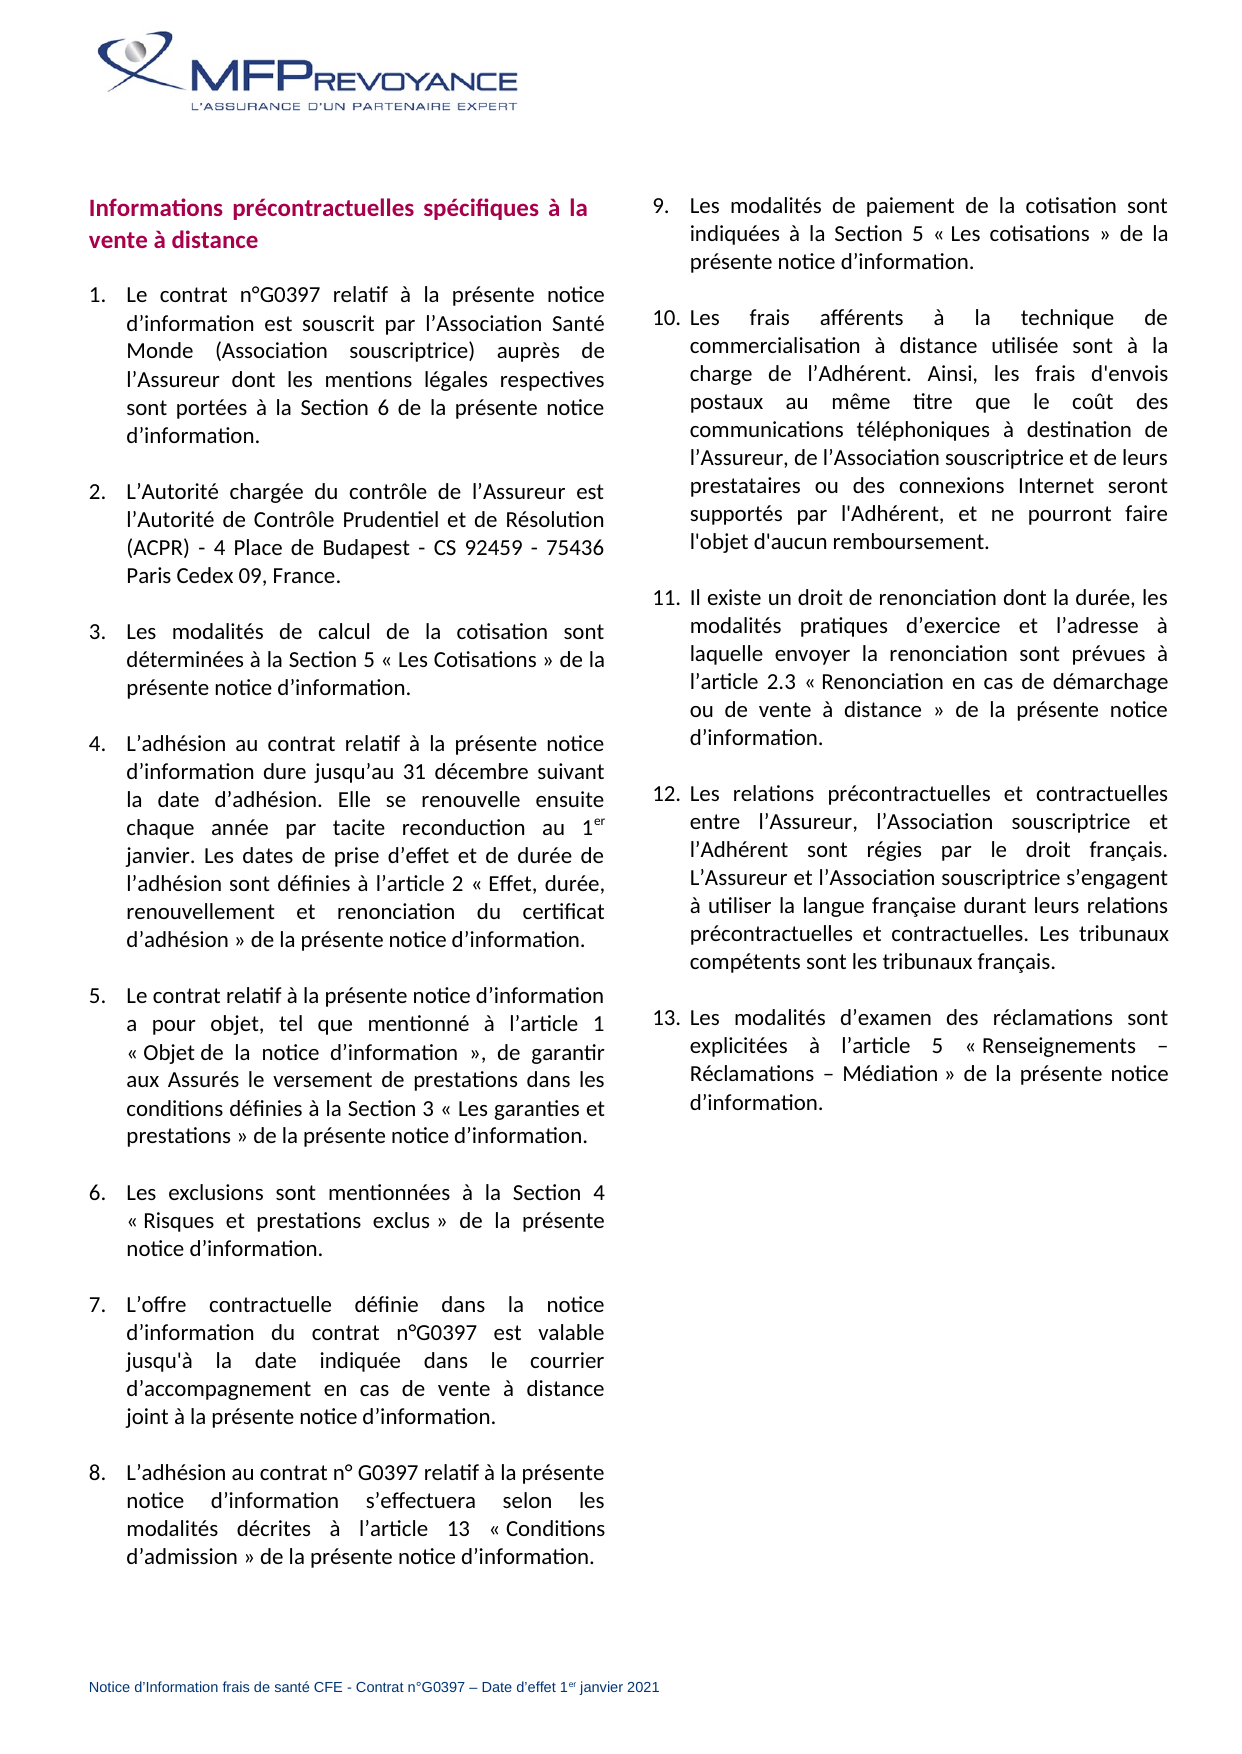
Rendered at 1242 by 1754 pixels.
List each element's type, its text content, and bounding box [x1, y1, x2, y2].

list L’offre contractuelle définie dans la notice d’information du contrat n°G0397 est valable jusqu'à la date indiquée dans le courrier d’accompagnement en cas de vente à distance joint à la présente notice d’information. [89, 1290, 605, 1430]
list L’Autorité chargée du contrôle de l’Assureur est l’Autorité de Contrôle Prudentiel et de Résolution (ACPR) - 4 Place de Budapest - CS 92459 - 75436 Paris Cedex 09, France. [89, 477, 605, 589]
list Les modalités d’examen des réclamations sont explicitées à l’article 5 « Renseignements – Réclamations – Médiation » de la présente notice d’information. [652, 1003, 1169, 1116]
text Informations précontractuelles spécifiques à la vente à distance [89, 191, 588, 254]
list Les modalités de calcul de la cotisation sont déterminées à la Section 5 « Les Cotisations » de la présente notice d’information. [89, 617, 605, 701]
list Les exclusions sont mentionnées à la Section 4 « Risques et prestations exclus » de la présente notice d’information. [89, 1178, 605, 1262]
list Les frais afférents à la technique de commercialisation à distance utilisée sont à la charge de l’Adhérent. Ainsi, les frais d'envois postaux au même titre que le coût des communications téléphoniques à destination de l’Assureur, de l’Association souscriptrice et de leurs prestataires ou des connexions Internet seront supportés par l'Adhérent, et ne pourront faire l'objet d'aucun remboursement. [652, 303, 1169, 555]
list Le contrat n°G0397 relatif à la présente notice d’information est souscrit par l’Association Santé Monde (Association souscriptrice) auprès de l’Assureur dont les mentions légales respectives sont portées à la Section 6 de la présente notice d’information. [89, 281, 605, 449]
picture [91, 24, 522, 117]
list Les relations précontractuelles et contractuelles entre l’Assureur, l’Association souscriptrice et l’Adhérent sont régies par le droit français. L’Assureur et l’Association souscriptrice s’engagent à utiliser la langue française durant leurs relations précontractuelles et contractuelles. Les tribunaux compétents sont les tribunaux français. [652, 779, 1169, 976]
list Le contrat relatif à la présente notice d’information a pour objet, tel que mentionné à l’article 1 « Objet de la notice d’information », de garantir aux Assurés le versement de prestations dans les conditions définies à la Section 3 « Les garanties et prestations » de la présente notice d’information. [89, 982, 605, 1150]
list Les modalités de paiement de la cotisation sont indiquées à la Section 5 « Les cotisations » de la présente notice d’information. [652, 191, 1169, 275]
list Il existe un droit de renonciation dont la durée, les modalités pratiques d’exercice et l’adresse à laquelle envoyer la renonciation sont prévues à l’article 2.3 « Renonciation en cas de démarchage ou de vente à distance » de la présente notice d’information. [652, 583, 1169, 751]
list L’adhésion au contrat relatif à la présente notice d’information dure jusqu’au 31 décembre suivant la date d’adhésion. Elle se renouvelle ensuite chaque année par tacite reconduction au 1er janvier. Les dates de prise d’effet et de durée de l’adhésion sont définies à l’article 2 « Effet, durée, renouvellement et renonciation du certificat d’adhésion » de la présente notice d’information. [89, 729, 605, 953]
list L’adhésion au contrat n° G0397 relatif à la présente notice d’information s’effectuera selon les modalités décrites à l’article 13 « Conditions d’admission » de la présente notice d’information. [89, 1458, 605, 1570]
